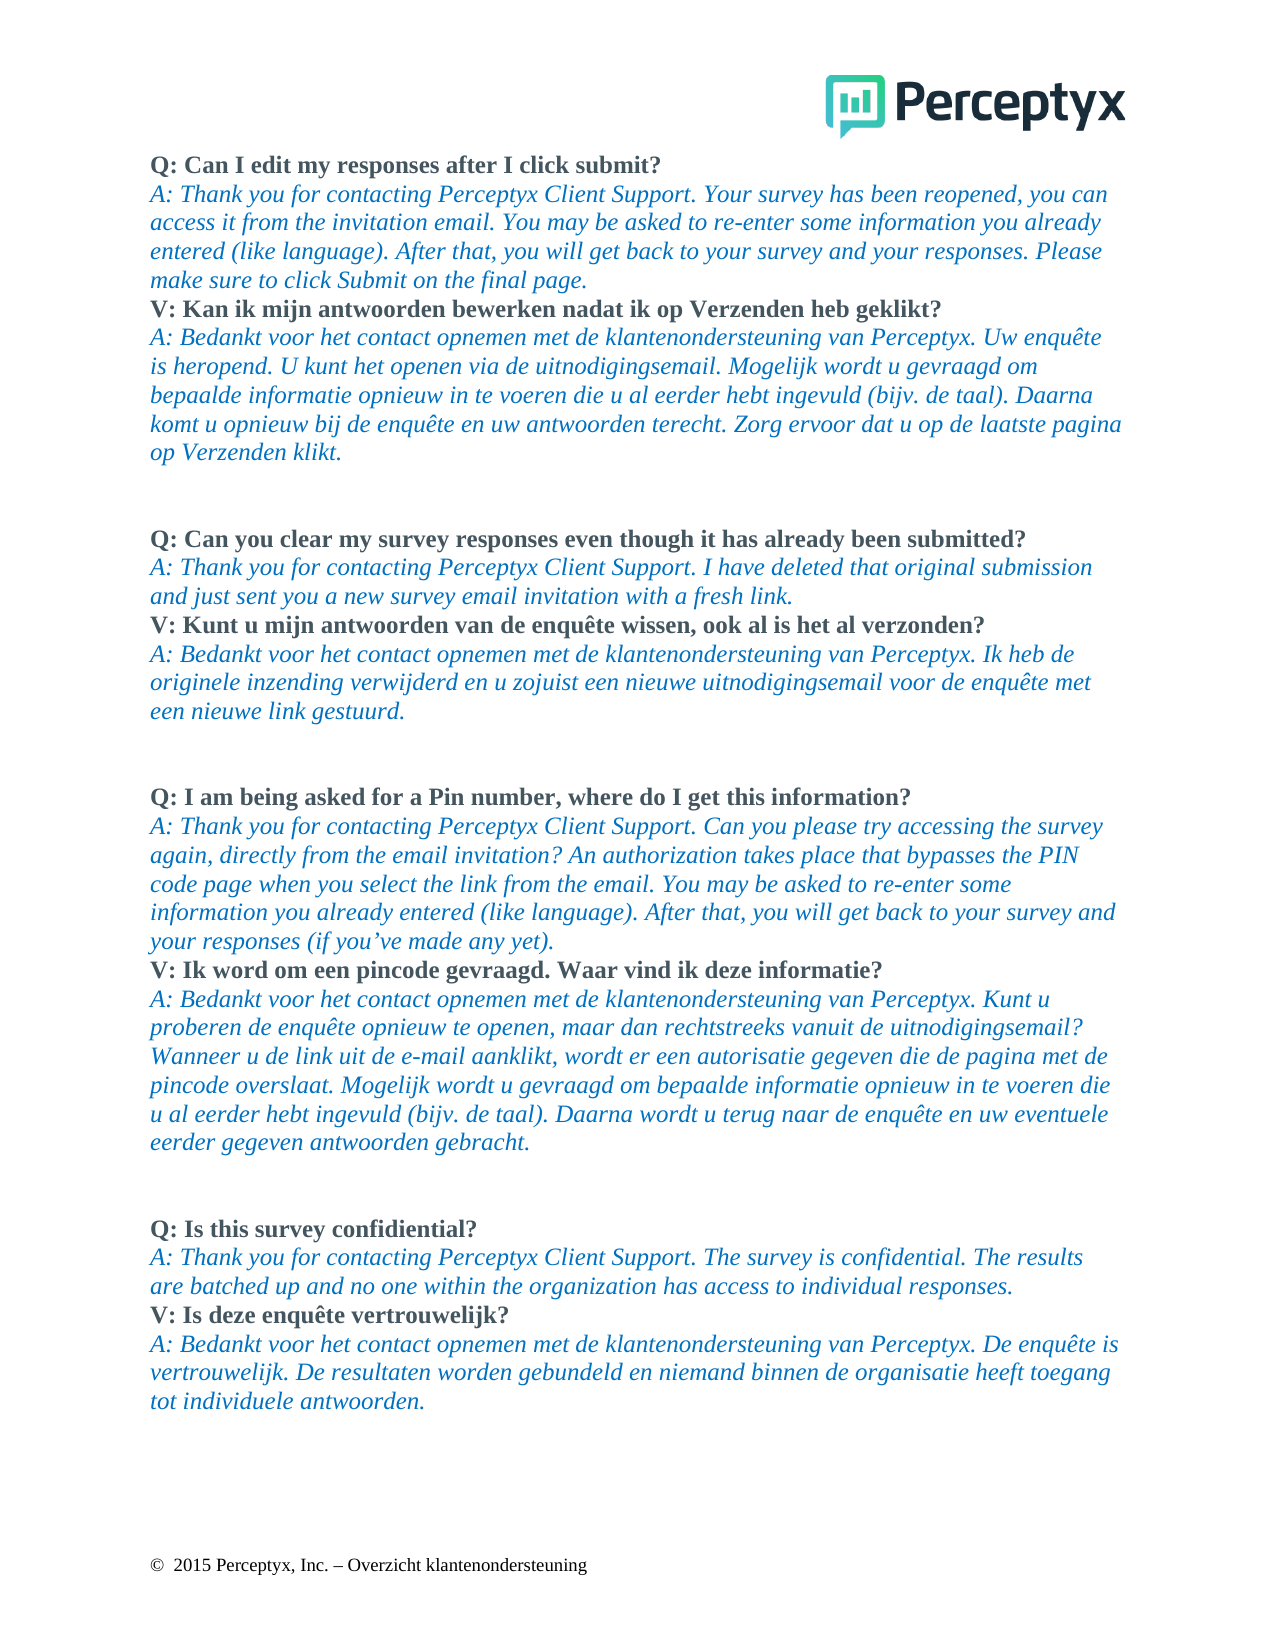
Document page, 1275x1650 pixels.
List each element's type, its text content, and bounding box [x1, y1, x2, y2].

text A: Bedankt voor het contact opnemen met de klantenondersteuning van Perceptyx. Ik heb de originele inzending verwijderd en u zojuist een nieuwe uitnodigingsemail voor de enquête met een nieuwe link gestuurd. [150, 639, 1125, 725]
picture [825, 75, 1125, 139]
text V: Kan ik mijn antwoorden bewerken nadat ik op Verzenden heb geklikt? [150, 294, 1125, 322]
text A: Bedankt voor het contact opnemen met de klantenondersteuning van Perceptyx. Kunt u proberen de enquête opnieuw te openen, maar dan rechtstreeks vanuit de uitnodigingsemail? Wanneer u de link uit de e-mail aanklikt, wordt er een autorisatie gegeven die de pagina met de pincode overslaat. Mogelijk wordt u gevraagd om bepaalde informatie opnieuw in te voeren die u al eerder hebt ingevuld (bijv. de taal). Daarna wordt u terug naar de enquête en uw eventuele eerder gegeven antwoorden gebracht. [150, 984, 1125, 1156]
text V: Kunt u mijn antwoorden van de enquête wissen, ook al is het al verzonden? [150, 610, 1125, 639]
text A: Thank you for contacting Perceptyx Client Support. Can you please try accessing the survey again, directly from the email invitation? An authorization takes place that bypasses the PIN code page when you select the link from the email. You may be asked to re-enter some information you already entered (like language). After that, you will get back to your survey and your responses (if you’ve made any yet). [150, 811, 1125, 955]
text Q: Is this survey confidiential? [150, 1214, 1125, 1242]
text A: Thank you for contacting Perceptyx Client Support. Your survey has been reopened, you can access it from the invitation email. You may be asked to re-enter some information you already entered (like language). After that, you will get back to your survey and your responses. Please make sure to click Submit on the final page. [150, 179, 1125, 294]
text Q: Can I edit my responses after I click submit? [150, 150, 1125, 179]
text V: Ik word om een pincode gevraagd. Waar vind ik deze informatie? [150, 955, 1125, 984]
text Q: I am being asked for a Pin number, where do I get this information? [150, 782, 1125, 811]
text A: Thank you for contacting Perceptyx Client Support. The survey is confidential. The results are batched up and no one within the organization has access to individual responses. [150, 1242, 1125, 1300]
text A: Bedankt voor het contact opnemen met de klantenondersteuning van Perceptyx. Uw enquête is heropend. U kunt het openen via de uitnodigingsemail. Mogelijk wordt u gevraagd om bepaalde informatie opnieuw in te voeren die u al eerder hebt ingevuld (bijv. de taal). Daarna komt u opnieuw bij de enquête en uw antwoorden terecht. Zorg ervoor dat u op de laatste pagina op Verzenden klikt. [150, 322, 1125, 466]
text A: Thank you for contacting Perceptyx Client Support. I have deleted that original submission and just sent you a new survey email invitation with a fresh link. [150, 552, 1125, 610]
text V: Is deze enquête vertrouwelijk? [150, 1300, 1125, 1329]
text A: Bedankt voor het contact opnemen met de klantenondersteuning van Perceptyx. De enquête is vertrouwelijk. De resultaten worden gebundeld en niemand binnen de organisatie heeft toegang tot individuele antwoorden. [150, 1329, 1125, 1415]
text Q: Can you clear my survey responses even though it has already been submitted? [150, 524, 1125, 552]
